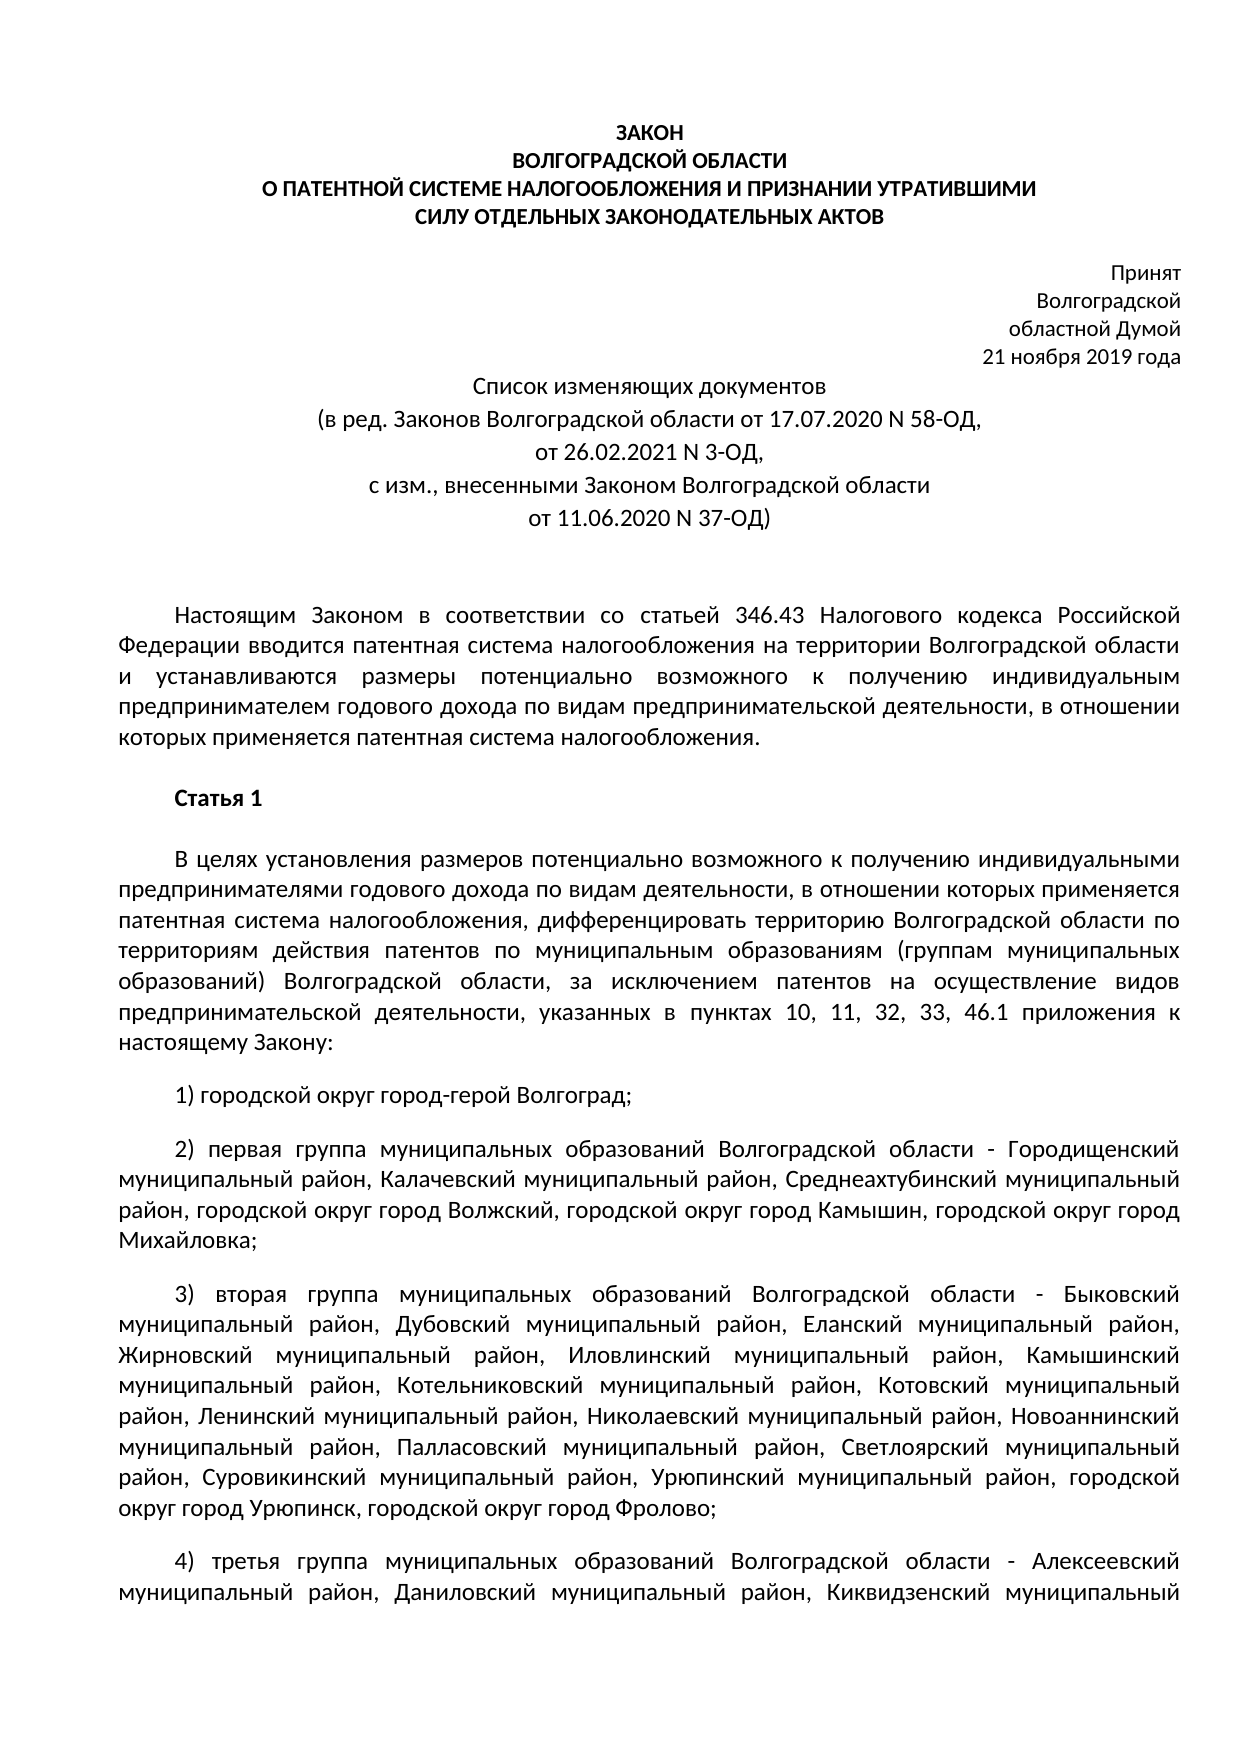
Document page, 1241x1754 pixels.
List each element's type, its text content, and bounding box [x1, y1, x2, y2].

text от 11.06.2020 N 37-ОД) [118, 502, 1181, 533]
text областной Думой [118, 314, 1181, 342]
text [118, 1545, 1181, 1606]
title ВОЛГОГРАДСКОЙ ОБЛАСТИ [118, 146, 1181, 174]
text Принят [118, 258, 1181, 286]
title Статья 1 [118, 782, 1181, 813]
text В целях установления размеров потенциально возможного к получению индивидуальными предпринимателями годового дохода по видам деятельности, в отношении которых применяется патентная система налогообложения, дифференцировать территорию Волгоградской области по территориям действия патентов по муниципальным образованиям (группам муниципальных образований) Волгоградской области, за исключением патентов на осуществление видов предпринимательской деятельности, указанных в пунктах 10, 11, 32, 33, 46.1 приложения к настоящему Закону: [118, 843, 1181, 1057]
text Настоящим Законом в соответствии со статьей 346.43 Налогового кодекса Российской Федерации вводится патентная система налогообложения на территории Волгоградской области и устанавливаются размеры потенциально возможного к получению индивидуальным предпринимателем годового дохода по видам предпринимательской деятельности, в отношении которых применяется патентная система налогообложения. [118, 599, 1181, 752]
text Волгоградской [118, 286, 1181, 314]
text от 26.02.2021 N 3-ОД, [118, 436, 1181, 467]
text 3) вторая группа муниципальных образований Волгоградской области - Быковский муниципальный район, Дубовский муниципальный район, Еланский муниципальный район, Жирновский муниципальный район, Иловлинский муниципальный район, Камышинский муниципальный район, Котельниковский муниципальный район, Котовский муниципальный район, Ленинский муниципальный район, Николаевский муниципальный район, Новоаннинский муниципальный район, Палласовский муниципальный район, Светлоярский муниципальный район, Суровикинский муниципальный район, Урюпинский муниципальный район, городской округ город Урюпинск, городской округ город Фролово; [118, 1278, 1181, 1522]
title О ПАТЕНТНОЙ СИСТЕМЕ НАЛОГООБЛОЖЕНИЯ И ПРИЗНАНИИ УТРАТИВШИМИ [118, 174, 1181, 202]
title СИЛУ ОТДЕЛЬНЫХ ЗАКОНОДАТЕЛЬНЫХ АКТОВ [118, 202, 1181, 230]
title ЗАКОН [118, 118, 1181, 146]
text (в ред. Законов Волгоградской области от 17.07.2020 N 58-ОД, [118, 403, 1181, 434]
text 1) городской округ город-герой Волгоград; [118, 1080, 1181, 1110]
text 2) первая группа муниципальных образований Волгоградской области - Городищенский муниципальный район, Калачевский муниципальный район, Среднеахтубинский муниципальный район, городской округ город Волжский, городской округ город Камышин, городской округ город Михайловка; [118, 1133, 1181, 1255]
text с изм., внесенными Законом Волгоградской области [118, 469, 1181, 500]
text 21 ноября 2019 года [118, 342, 1181, 370]
text Список изменяющих документов [118, 370, 1181, 401]
